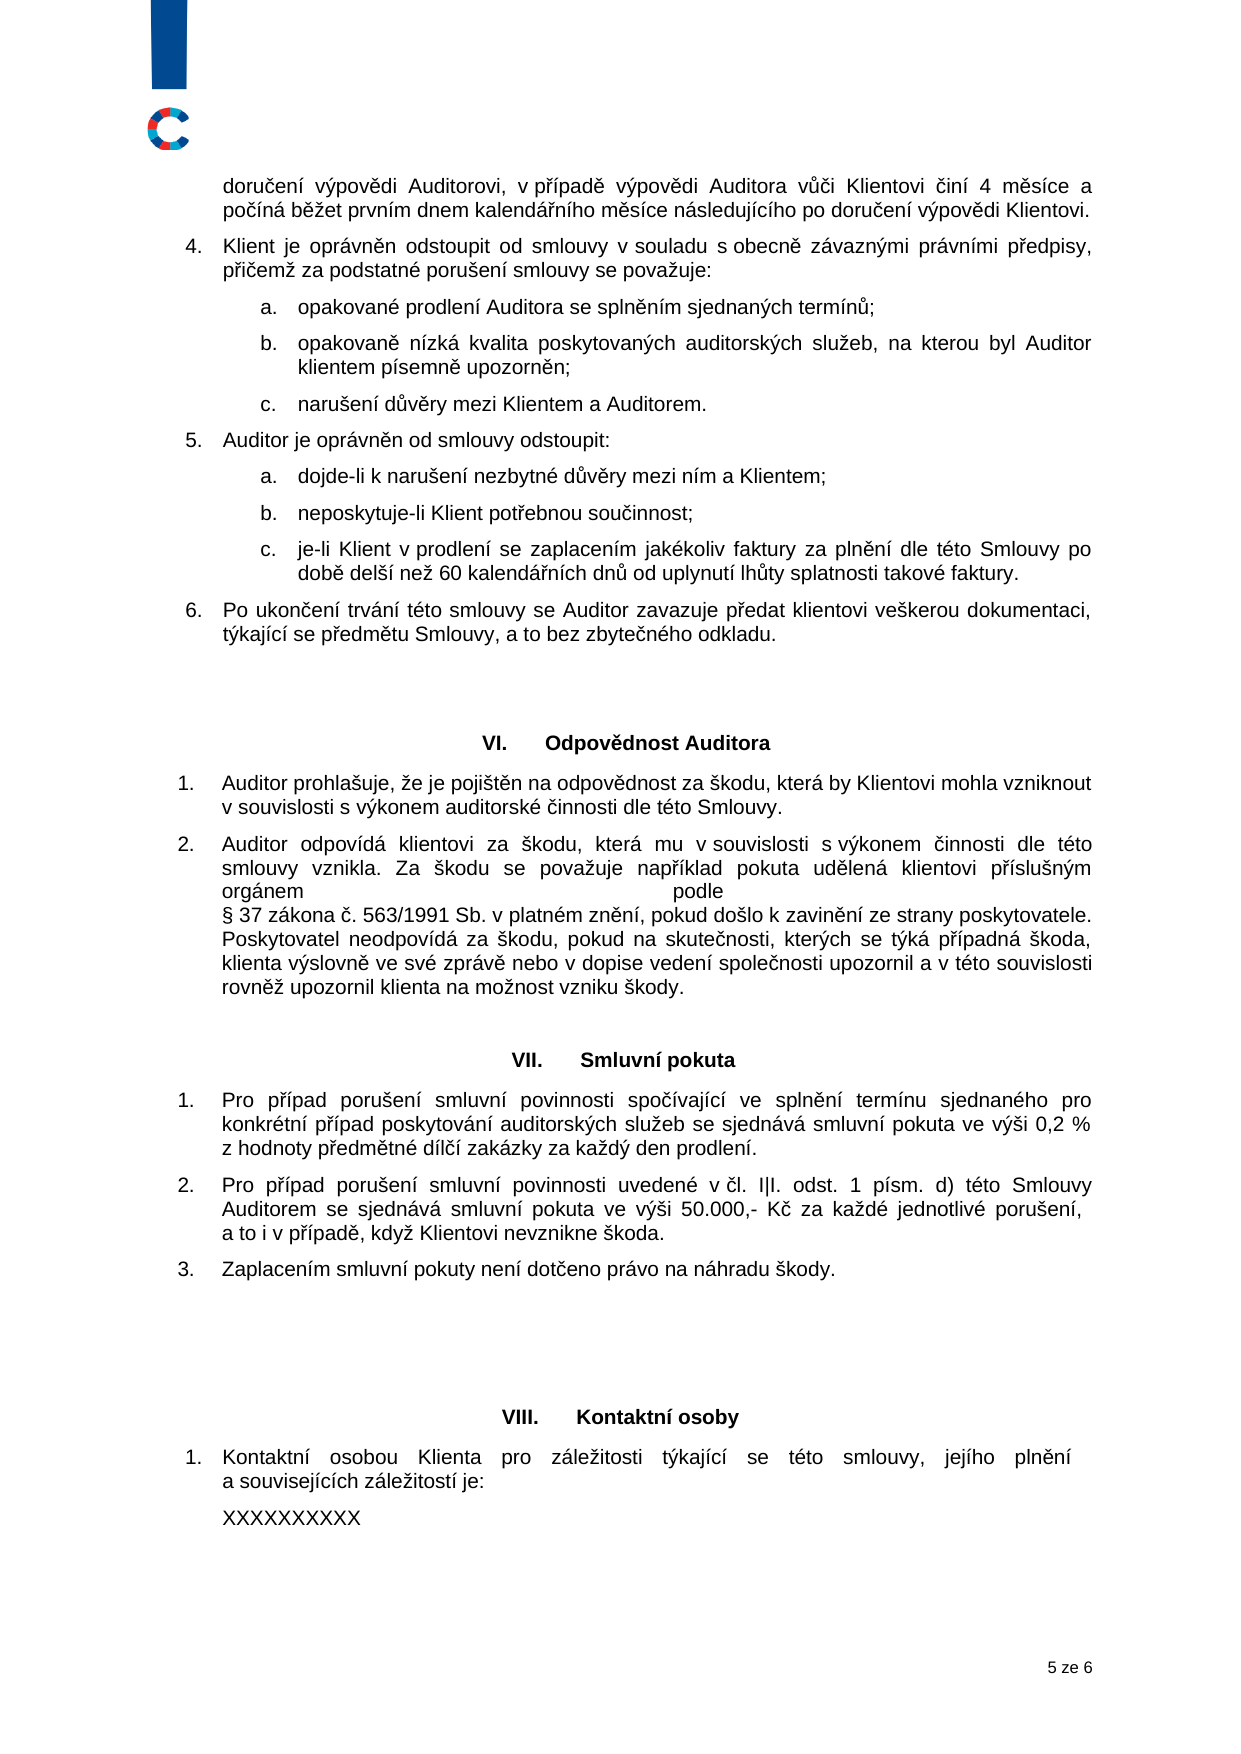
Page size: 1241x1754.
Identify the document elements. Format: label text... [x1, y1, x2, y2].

list narušení důvěry mezi Klientem a Auditorem. [260, 391, 1092, 415]
list Pro případ porušení smluvní povinnosti uvedené v čl. I|I. odst. 1 písm. d) této Smlouvy Auditorem se sjednává smluvní pokuta ve výši 50.000,- Kč za každé jednotlivé porušení, a to i v případě, když Klientovi nevznikne škoda. [177, 1172, 1092, 1244]
list Pro případ porušení smluvní povinnosti spočívající ve splnění termínu sjednaného pro konkrétní případ poskytování auditorských služeb se sjednává smluvní pokuta ve výši 0,2 % z hodnoty předmětné dílčí zakázky za každý den prodlení. [177, 1088, 1092, 1160]
list dojde-li k narušení nezbytné důvěry mezi ním a Klientem; [260, 464, 1092, 488]
list Auditor je oprávněn od smlouvy odstoupit: [185, 428, 1092, 452]
list neposkytuje-li Klient potřebnou součinnost; [260, 501, 1092, 525]
list Auditor odpovídá klientovi za škodu, která mu v souvislosti s výkonem činnosti dle této smlouvy vznikla. Za škodu se považuje například pokuta udělená klientovi příslušným orgánem podle § 37 zákona č. 563/1991 Sb. v platném znění, pokud došlo k zavinění ze strany poskytovatele. Poskytovatel neodpovídá za škodu, pokud na skutečnosti, kterých se týká případná škoda, klienta výslovně ve své zprávě nebo v dopise vedení společnosti upozornil a v této souvislosti rovněž upozornil klienta na možnost vzniku škody. [177, 831, 1092, 999]
list Odpovědnost Auditora [185, 731, 1092, 755]
list Po ukončení trvání této smlouvy se Auditor zavazuje předat klientovi veškerou dokumentaci, týkající se předmětu Smlouvy, a to bez zbytečného odkladu. [185, 598, 1092, 646]
text XXXXXXXXXX [222, 1506, 1092, 1529]
list Zaplacením smluvní pokuty není dotčeno právo na náhradu škody. [177, 1257, 1092, 1281]
list opakovaně nízká kvalita poskytovaných auditorských služeb, na kterou byl Auditor klientem písemně upozorněn; [260, 331, 1092, 379]
list Klient je oprávněn odstoupit od smlouvy v souladu s obecně závaznými právními předpisy, přičemž za podstatné porušení smlouvy se považuje: [185, 234, 1092, 282]
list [185, 174, 1092, 222]
list Kontaktní osobou Klienta pro záležitosti týkající se této smlouvy, jejího plnění a souvisejících záležitostí je: [185, 1445, 1092, 1493]
list Smluvní pokuta [185, 1048, 1092, 1072]
list Kontaktní osoby [185, 1405, 1092, 1429]
list opakované prodlení Auditora se splněním sjednaných termínů; [260, 294, 1092, 318]
list je-li Klient v prodlení se zaplacením jakékoliv faktury za plnění dle této Smlouvy po době delší než 60 kalendářních dnů od uplynutí lhůty splatnosti takové faktury. [260, 537, 1092, 585]
list Auditor prohlašuje, že je pojištěn na odpovědnost za škodu, která by Klientovi mohla vzniknout v souvislosti s výkonem auditorské činnosti dle této Smlouvy. [177, 771, 1092, 819]
